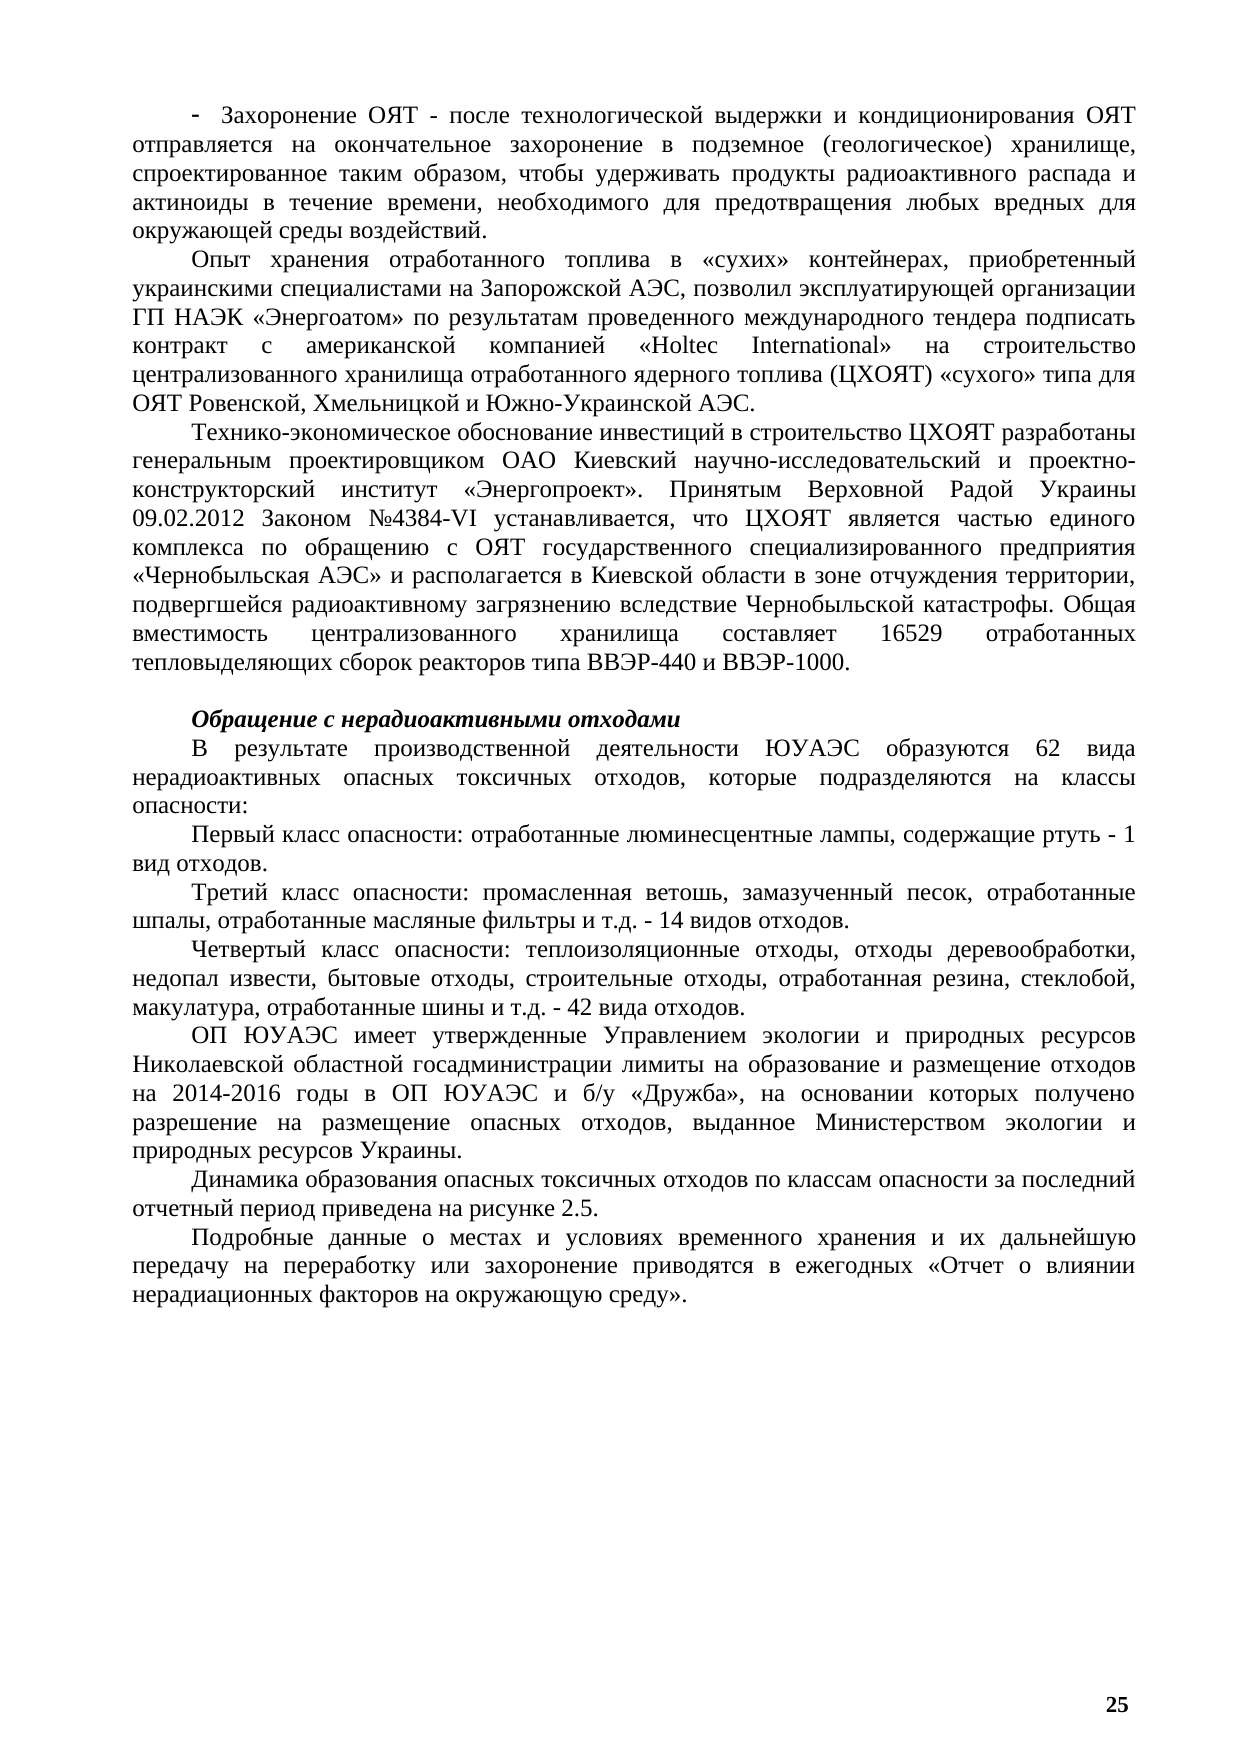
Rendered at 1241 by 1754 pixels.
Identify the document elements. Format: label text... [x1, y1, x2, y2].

text Четвертый класс опасности: теплоизоляционные отходы, отходы деревообработки, недопал извести, бытовые отходы, строительные отходы, отработанная резина, стеклобой, макулатура, отработанные шины и т.д. - 42 вида отходов. [132, 934, 1137, 1020]
text Первый класс опасности: отработанные люминесцентные лампы, содержащие ртуть - 1 вид отходов. [132, 819, 1137, 877]
text Обращение с нерадиоактивными отходами [132, 704, 1137, 733]
text Подробные данные о местах и ​​условиях временного хранения и их дальнейшую передачу на переработку или захоронение приводятся в ежегодных «Отчет о влиянии нерадиационных факторов на окружающую среду». [132, 1222, 1137, 1308]
text Динамика образования опасных токсичных отходов по классам опасности за последний отчетный период приведена на рисунке 2.5. [132, 1164, 1137, 1222]
text ОП ЮУАЭС имеет утвержденные Управлением экологии и природных ресурсов Николаевской областной госадминистрации лимиты на образование и размещение отходов на 2014-2016 годы в ОП ЮУАЭС и б/у «Дружба», на основании которых получено разрешение на размещение опасных отходов, выданное Министерством экологии и природных ресурсов Украины. [132, 1020, 1137, 1164]
list Захоронение ОЯТ - после технологической выдержки и кондиционирования ОЯТ отправляется на окончательное захоронение в подземное (геологическое) хранилище, спроектированное таким образом, чтобы удерживать продукты радиоактивного распада и актиноиды в течение времени, необходимого для предотвращения любых вредных для окружающей среды воздействий. [132, 100, 1137, 244]
text Третий класс опасности: промасленная ветошь, замазученный песок, отработанные шпалы, отработанные масляные фильтры и т.д. - 14 видов отходов. [132, 877, 1137, 934]
text В результате производственной деятельности ЮУАЭС образуются 62 вида нерадиоактивных опасных токсичных отходов, которые подразделяются на классы опасности: [132, 733, 1137, 819]
text Технико-экономическое обоснование инвестиций в строительство ЦХОЯТ разработаны генеральным проектировщиком ОАО Киевский научно-исследовательский и проектно-конструкторский институт «Энергопроект». Принятым Верховной Радой Украины 09.02.2012 Законом №4384-VI устанавливается, что ЦХОЯТ является частью единого комплекса по обращению с ОЯТ государственного специализированного предприятия «Чернобыльская АЭС» и располагается в Киевской области в зоне отчуждения территории, подвергшейся радиоактивному загрязнению вследствие Чернобыльской катастрофы. Общая вместимость централизованного хранилища составляет 16529 отработанных тепловыделяющих сборок реакторов типа ВВЭР-440 и ВВЭР-1000. [132, 417, 1137, 675]
text Опыт хранения отработанного топлива в «сухих» контейнерах, приобретенный украинскими специалистами на Запорожской АЭС, позволил эксплуатирующей организации ГП НАЭК «Энергоатом» по результатам проведенного международного тендера подписать контракт с американской компанией «Holtec International» на строительство централизованного хранилища отработанного ядерного топлива (ЦХОЯТ) «сухого» типа для ОЯТ Ровенской, Хмельницкой и Южно-Украинской АЭС. [132, 244, 1137, 417]
